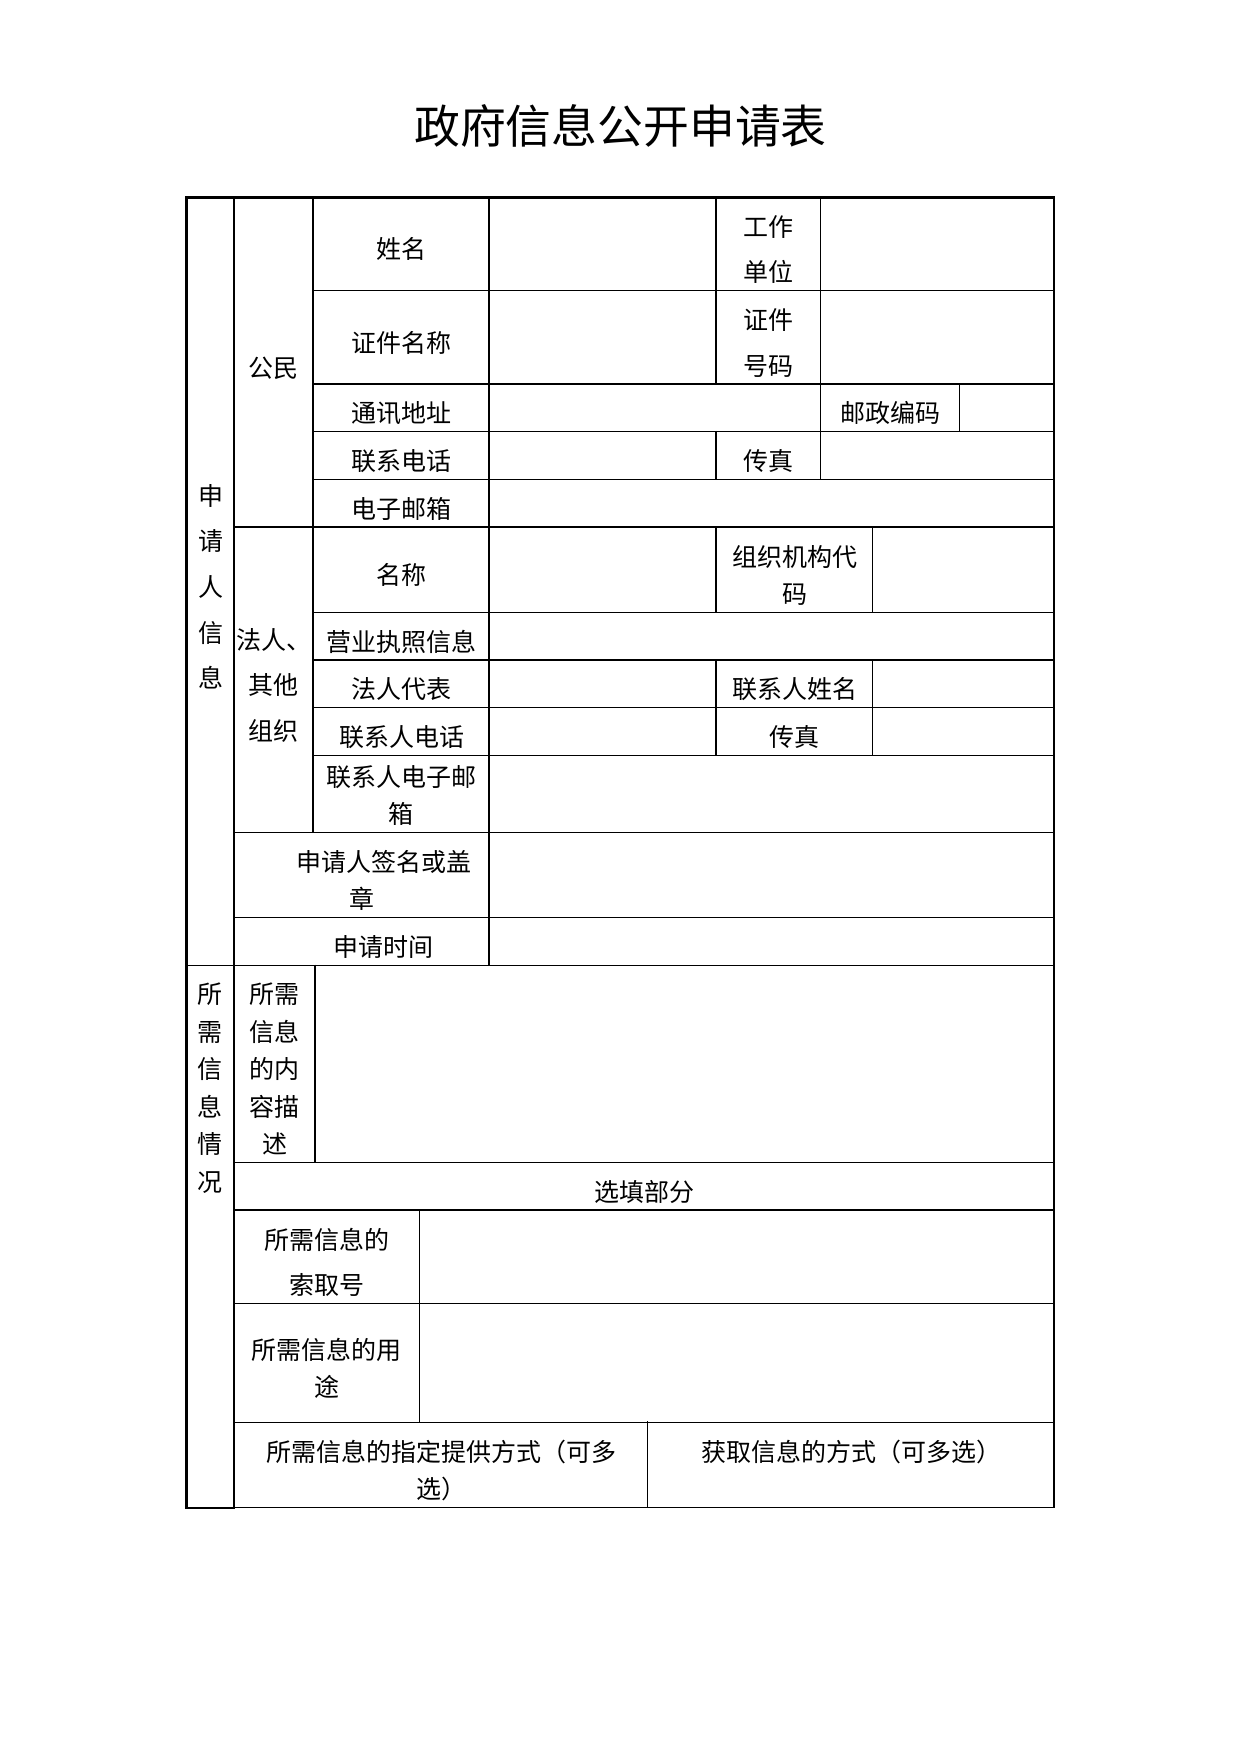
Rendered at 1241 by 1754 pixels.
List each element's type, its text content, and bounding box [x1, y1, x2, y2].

table_cell 所需信息的内容描述 [235, 966, 314, 1162]
table_cell 邮政编码 [821, 385, 959, 431]
table_cell 法人代表 [314, 661, 488, 707]
table_cell 电子邮箱 [314, 480, 488, 526]
table_cell 传真 [717, 432, 820, 478]
table_cell [420, 1211, 1053, 1303]
table_cell 申请人签名或盖章 [235, 833, 488, 917]
table_cell 联系人电子邮箱 [314, 756, 488, 832]
table_cell 传真 [717, 708, 872, 754]
table_header 工作 单位 [717, 199, 820, 290]
table_header 公民 [235, 199, 312, 526]
table_cell 法人、 其他 组织 [235, 528, 312, 832]
table_cell [821, 291, 1053, 383]
table_cell 选填部分 [235, 1163, 1053, 1209]
table_cell [490, 708, 715, 754]
table_cell 所需信息的指定提供方式（可多选） [235, 1423, 647, 1507]
table_cell 所需信息情况 [188, 966, 233, 1507]
table_cell 所需信息的用途 [235, 1304, 419, 1421]
table_cell [490, 480, 1053, 526]
table_cell 组织机构代码 [717, 528, 872, 611]
table_cell [490, 661, 715, 707]
table_header 申 请 人 信 息 [188, 199, 233, 964]
table_cell [490, 528, 715, 611]
table_cell [490, 756, 1053, 832]
table_cell 通讯地址 [314, 385, 488, 431]
table_cell [960, 385, 1053, 431]
table_cell [873, 661, 1053, 707]
table_header [490, 199, 715, 290]
table_header [821, 199, 1053, 290]
table_cell [490, 432, 715, 478]
table_cell 获取信息的方式（可多选） [648, 1423, 1053, 1507]
table_cell [490, 385, 820, 431]
table_header 姓名 [314, 199, 488, 290]
text 政府信息公开申请表 [187, 90, 1053, 157]
table_cell 申请时间 [235, 918, 488, 964]
table_cell [873, 528, 1053, 611]
table_cell 营业执照信息 [314, 613, 488, 659]
table_cell [420, 1304, 1053, 1421]
table_cell [490, 833, 1053, 917]
table_cell 证件 号码 [717, 291, 820, 383]
table_cell 名称 [314, 528, 488, 611]
table_cell [873, 708, 1053, 754]
table_cell [821, 432, 1053, 478]
table_cell 联系电话 [314, 432, 488, 478]
table_cell 联系人电话 [314, 708, 488, 754]
table_cell 证件名称 [314, 291, 488, 383]
table_cell [490, 291, 715, 383]
table_cell 联系人姓名 [717, 661, 872, 707]
table_cell [490, 918, 1053, 964]
table_cell 所需信息的 索取号 [235, 1211, 419, 1303]
table_cell [316, 966, 1053, 1162]
table_cell [490, 613, 1053, 659]
